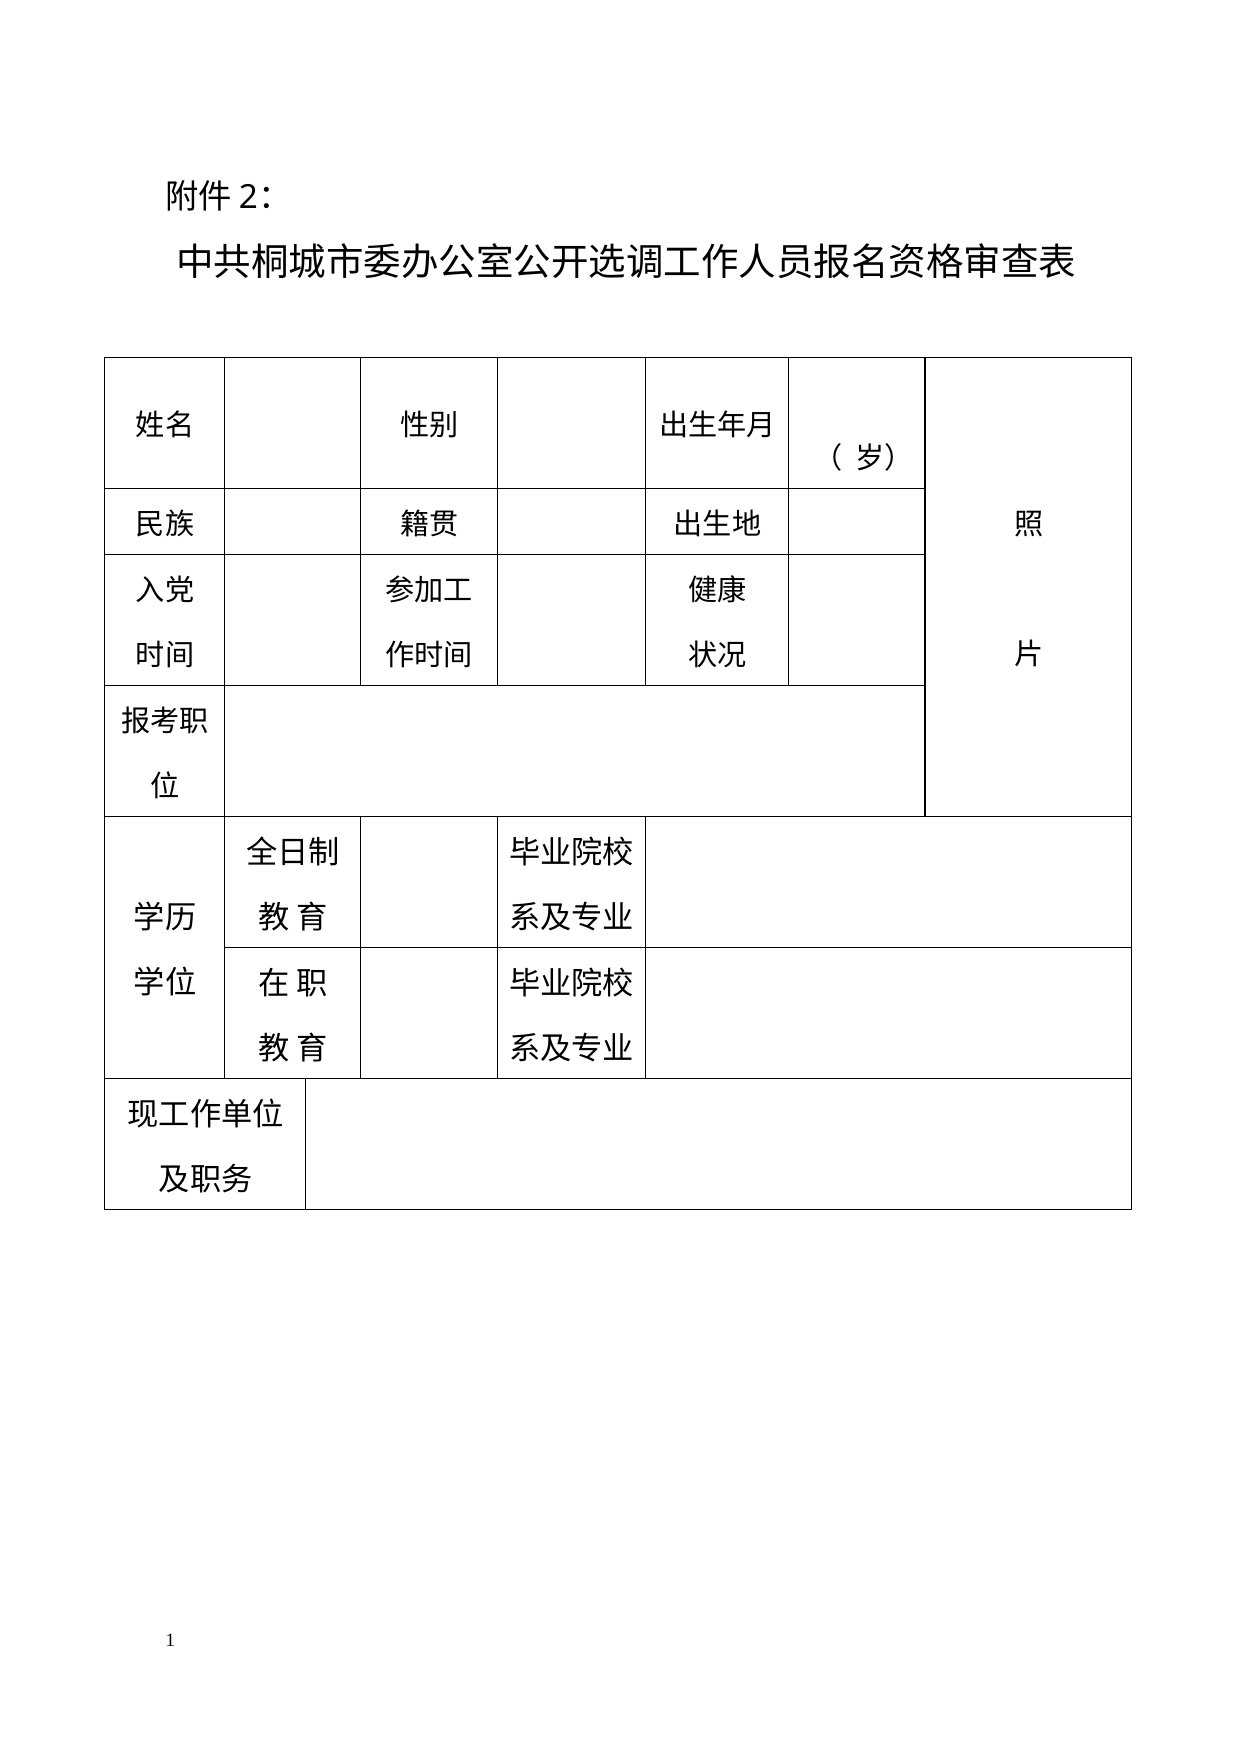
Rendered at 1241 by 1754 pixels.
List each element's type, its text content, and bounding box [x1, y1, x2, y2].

table_cell [306, 1079, 1131, 1209]
table_cell [646, 948, 1131, 1078]
table_header 照 片 [926, 358, 1131, 816]
table_header [498, 358, 645, 488]
table_cell [361, 817, 497, 947]
table_cell 毕业院校 系及专业 [498, 948, 645, 1078]
table_cell [789, 489, 924, 554]
table_cell 参加工作时间 [361, 555, 497, 685]
table_cell 毕业院校 系及专业 [498, 817, 645, 947]
table_cell [225, 489, 360, 554]
table_header 出生年月 [646, 358, 788, 488]
table_cell 出生地 [646, 489, 788, 554]
text 附件2： [165, 162, 1087, 227]
table_cell 籍贯 [361, 489, 497, 554]
table_cell 学历 学位 [105, 817, 224, 1078]
table_cell [225, 686, 924, 816]
table_cell 报考职位 [105, 686, 224, 816]
table_cell [646, 817, 1131, 947]
table_cell [361, 948, 497, 1078]
table_header （ 岁） [789, 358, 924, 488]
table_cell [498, 555, 645, 685]
table_cell 民族 [105, 489, 224, 554]
table_cell 全日制 教 育 [225, 817, 360, 947]
table_cell [498, 489, 645, 554]
table_header 性别 [361, 358, 497, 488]
table_cell 入党 时间 [105, 555, 224, 685]
table_cell [789, 555, 924, 685]
table_cell 在 职 教 育 [225, 948, 360, 1078]
table_cell [225, 555, 360, 685]
table_header 姓名 [105, 358, 224, 488]
table_cell 健康 状况 [646, 555, 788, 685]
table_cell 现工作单位及职务 [105, 1079, 305, 1209]
text 中共桐城市委办公室公开选调工作人员报名资格审查表 [165, 227, 1087, 292]
table_header [225, 358, 360, 488]
